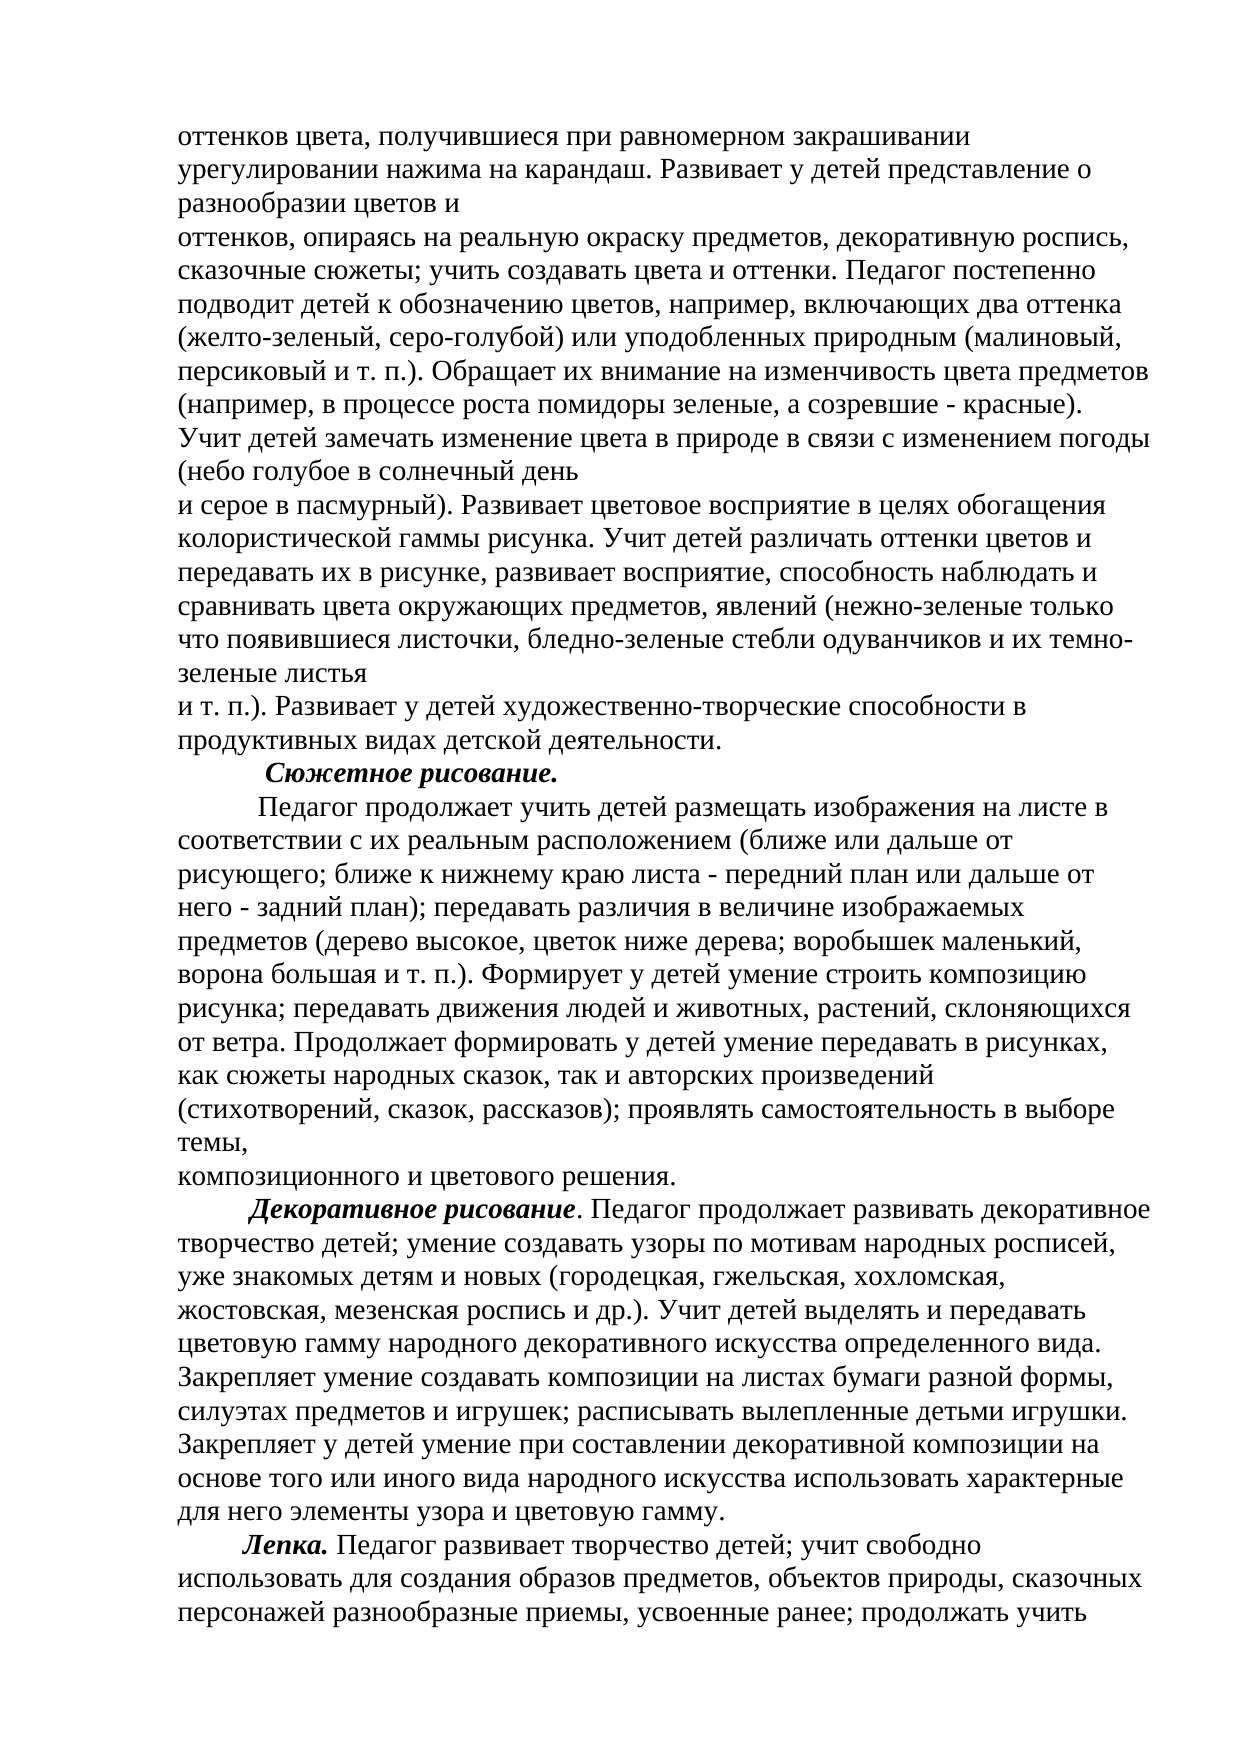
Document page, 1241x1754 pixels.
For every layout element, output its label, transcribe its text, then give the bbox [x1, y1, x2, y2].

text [177, 1527, 1152, 1627]
text оттенков, опираясь на реальную окраску предметов, декоративную роспись, сказочные сюжеты; учить создавать цвета и оттенки. Педагог постепенно подводит детей к обозначению цветов, например, включающих два оттенка (желто-зеленый, серо-голубой) или уподобленных природным (малиновый, персиковый и т. п.). Обращает их внимание на изменчивость цвета предметов (например, в процессе роста помидоры зеленые, а созревшие - красные). Учит детей замечать изменение цвета в природе в связи с изменением погоды (небо голубое в солнечный день [177, 219, 1152, 487]
text Сюжетное рисование. [177, 755, 1152, 789]
text Декоративное рисование. Педагог продолжает развивать декоративное творчество детей; умение создавать узоры по мотивам народных росписей, уже знакомых детям и новых (городецкая, гжельская, хохломская, жостовская, мезенская роспись и др.). Учит детей выделять и передавать цветовую гамму народного декоративного искусства определенного вида. Закрепляет умение создавать композиции на листах бумаги разной формы, силуэтах предметов и игрушек; расписывать вылепленные детьми игрушки. Закрепляет у детей умение при составлении декоративной композиции на основе того или иного вида народного искусства использовать характерные для него элементы узора и цветовую гамму. [177, 1191, 1152, 1527]
text и серое в пасмурный). Развивает цветовое восприятие в целях обогащения колористической гаммы рисунка. Учит детей различать оттенки цветов и передавать их в рисунке, развивает восприятие, способность наблюдать и сравнивать цвета окружающих предметов, явлений (нежно-зеленые только что появившиеся листочки, бледно-зеленые стебли одуванчиков и их темно-зеленые листья [177, 487, 1152, 688]
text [177, 118, 1152, 219]
text композиционного и цветового решения. [177, 1158, 1152, 1191]
text соответствии с их реальным расположением (ближе или дальше от рисующего; ближе к нижнему краю листа - передний план или дальше от него - задний план); передавать различия в величине изображаемых предметов (дерево высокое, цветок ниже дерева; воробышек маленький, ворона большая и т. п.). Формирует у детей умение строить композицию рисунка; передавать движения людей и животных, растений, склоняющихся от ветра. Продолжает формировать у детей умение передавать в рисунках, как сюжеты народных сказок, так и авторских произведений [177, 822, 1152, 1091]
text (стихотворений, сказок, рассказов); проявлять самостоятельность в выборе темы, [177, 1091, 1152, 1158]
text и т. п.). Развивает у детей художественно-творческие способности в продуктивных видах детской деятельности. [177, 688, 1152, 755]
text Педагог продолжает учить детей размещать изображения на листе в [177, 789, 1152, 822]
